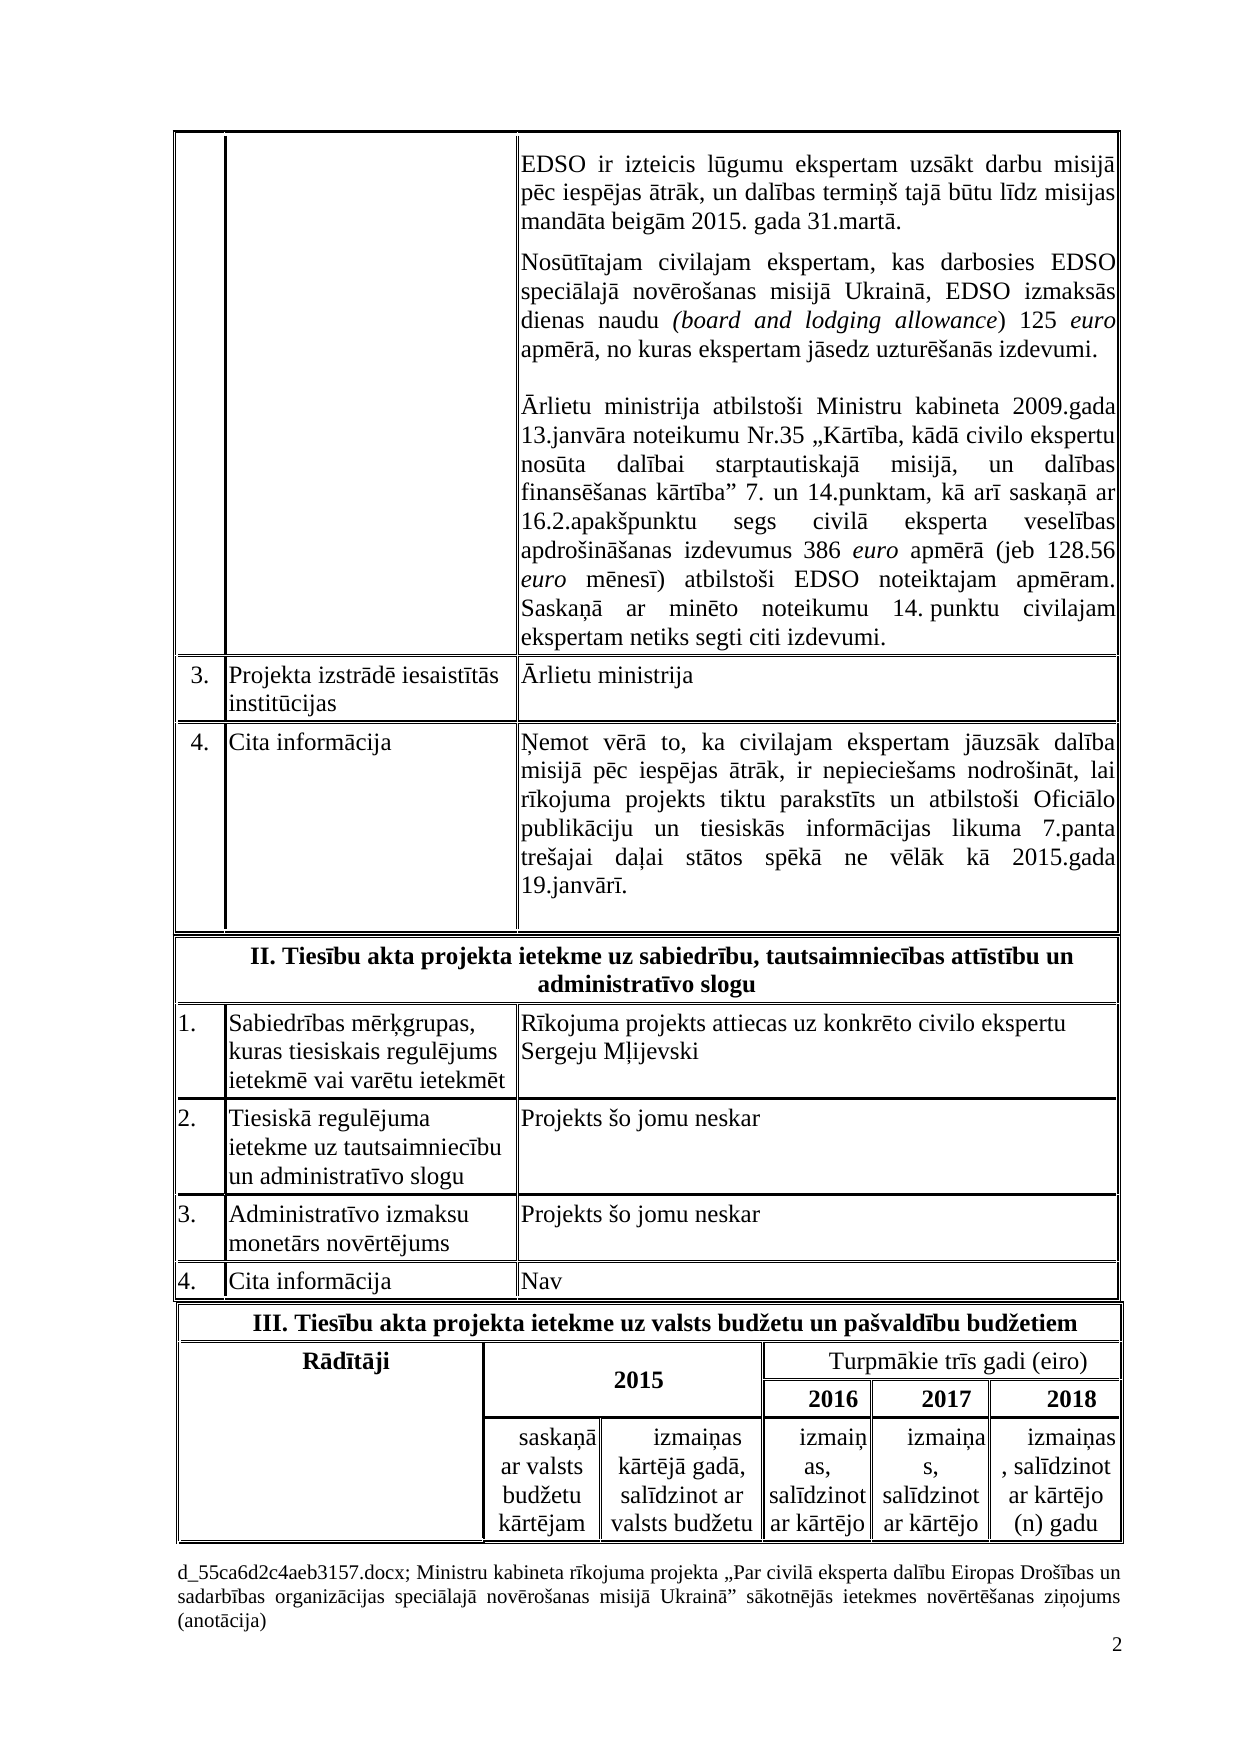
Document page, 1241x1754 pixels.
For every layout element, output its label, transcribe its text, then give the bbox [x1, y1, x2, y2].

table_cell Rādītāji [179, 1340, 483, 1540]
table_cell Cita informācija [225, 724, 517, 931]
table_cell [601, 1416, 763, 1540]
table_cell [872, 1419, 990, 1540]
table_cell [518, 133, 1117, 653]
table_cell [225, 133, 517, 653]
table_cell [483, 1419, 601, 1540]
table_cell Projekta izstrādē iesaistītās institūcijas [227, 657, 516, 720]
table_cell Ārlietu ministrija [519, 654, 1118, 720]
table_cell Projekts šo jomu neskar [519, 1097, 1117, 1193]
table_cell 4. [176, 720, 225, 931]
table_cell 2015 [485, 1343, 761, 1416]
table_cell 4. [174, 1260, 225, 1298]
table_cell Tiesiskā regulējuma ietekme uz tautsaimniecību un administratīvo slogu [227, 1100, 516, 1193]
table_cell Projekts šo jomu neskar [519, 1193, 1119, 1260]
table_cell 2. [176, 132, 225, 653]
table_cell Sabiedrības mērķgrupas, kuras tiesiskais regulējums ietekmē vai varētu ietekmēt [227, 1005, 516, 1097]
table_cell 3. [176, 654, 224, 720]
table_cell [990, 1416, 1120, 1540]
table_cell 2016 [765, 1381, 870, 1416]
table_cell 2017 [873, 1381, 988, 1416]
table_header II. Tiesību akta projekta ietekme uz sabiedrību, tautsaimniecības attīstību un administratīvo slogu [176, 938, 1117, 1001]
table_header III. Tiesību akta projekta ietekme uz valsts budžetu un pašvaldību budžetiem [179, 1305, 1120, 1339]
table_cell 1. [176, 1001, 225, 1097]
table_cell Rīkojuma projekts attiecas uz konkrēto civilo ekspertu Sergeju Mļijevski [518, 1001, 1118, 1097]
table_cell Administratīvo izmaksu monetārs novērtējums [227, 1196, 516, 1260]
table_cell Turpmākie trīs gadi (eiro) [765, 1340, 1121, 1378]
table_cell Nav [518, 1260, 1119, 1298]
table_cell 2018 [990, 1378, 1122, 1416]
table_cell 3. [174, 1193, 224, 1260]
table_cell 2. [176, 1097, 224, 1193]
table_cell Ņemot vērā to, ka civilajam ekspertam jāuzsāk dalība misijā pēc iespējas ātrāk, ir nepieciešams nodrošināt, lai rīkojuma projekts tiktu parakstīts un atbilstoši Oficiālo publikāciju un tiesiskās informācijas likuma 7.panta trešajai daļai stātos spēkā ne vēlāk kā 2015.gada 19.janvārī. [518, 720, 1118, 931]
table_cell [763, 1419, 872, 1540]
table_cell Cita informācija [225, 1263, 517, 1298]
